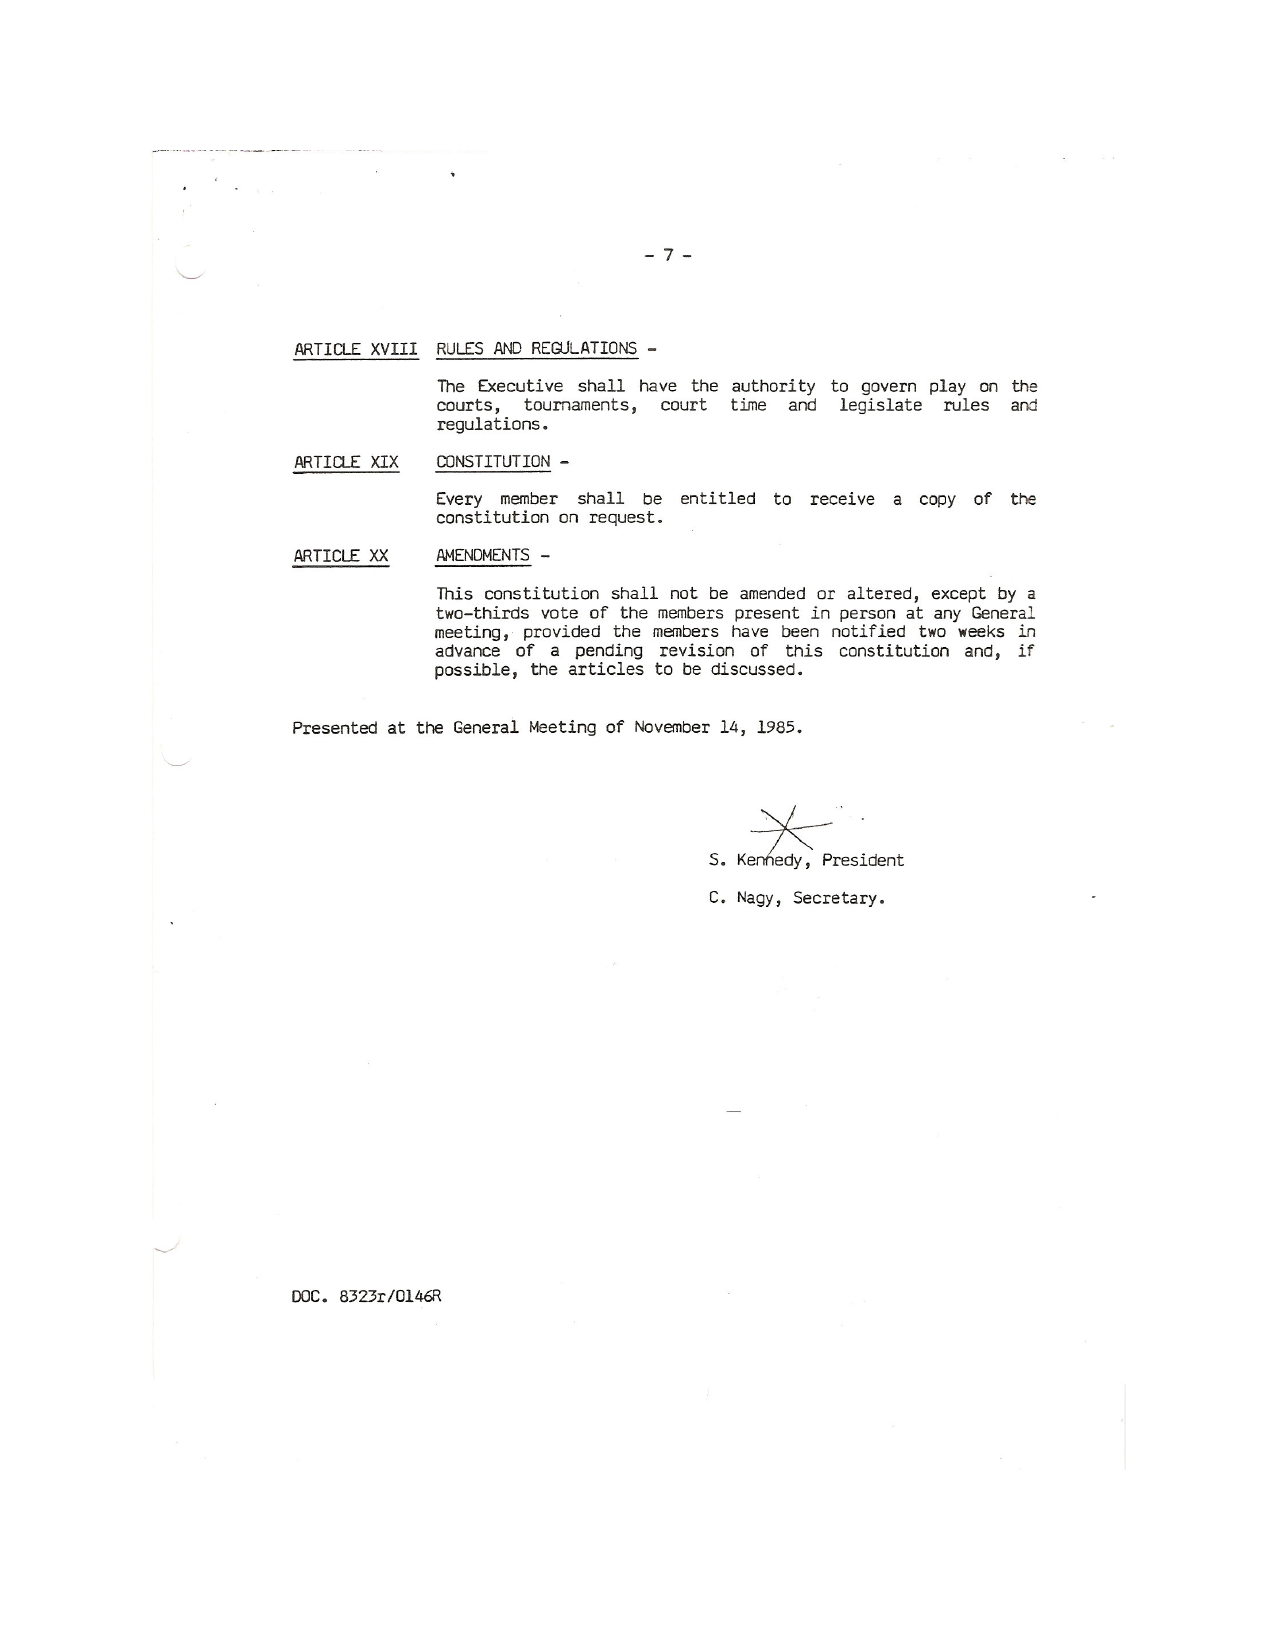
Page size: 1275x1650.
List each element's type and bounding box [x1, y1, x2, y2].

picture [150, 150, 1125, 1470]
